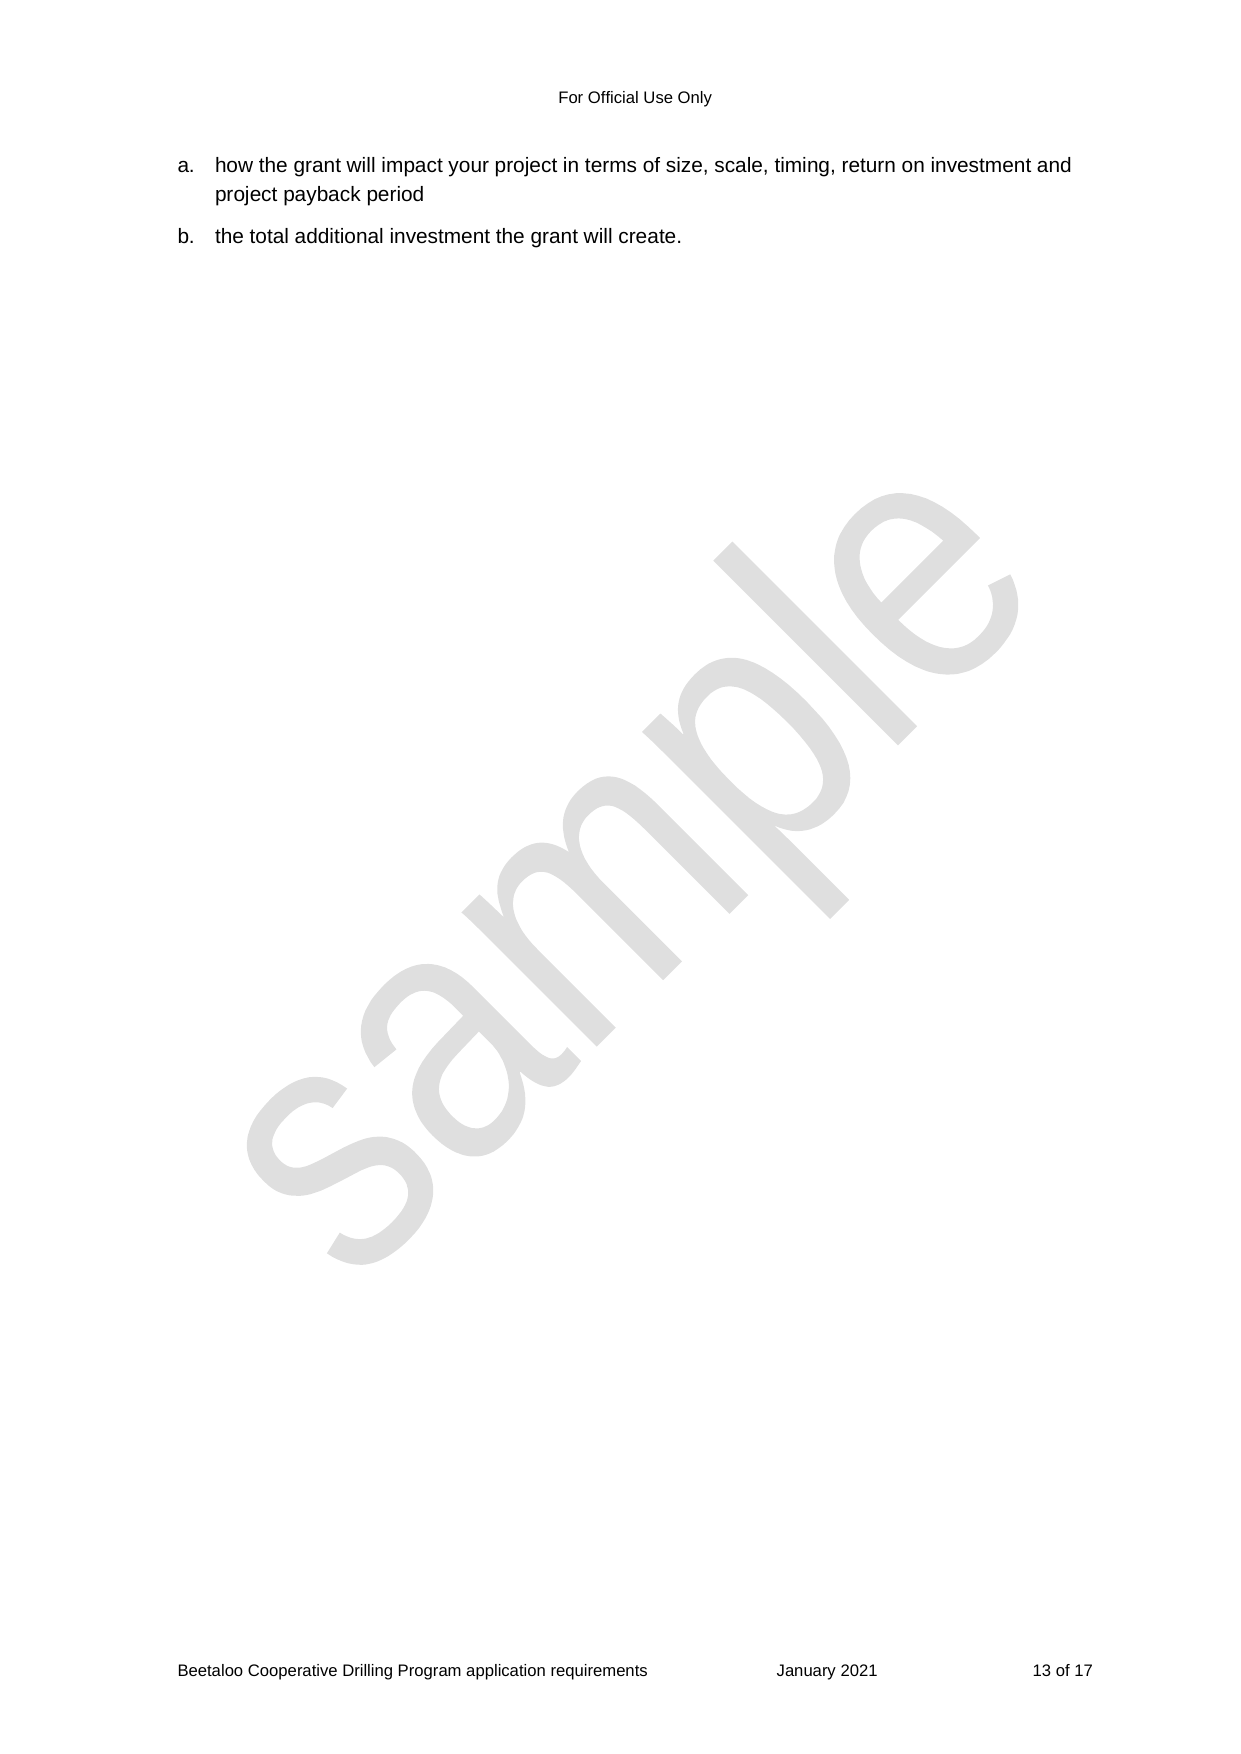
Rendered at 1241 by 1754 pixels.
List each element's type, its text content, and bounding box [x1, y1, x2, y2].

list the total additional investment the grant will create. [177, 218, 1092, 248]
list how the grant will impact your project in terms of size, scale, timing, return on investment and project payback period [177, 148, 1092, 206]
